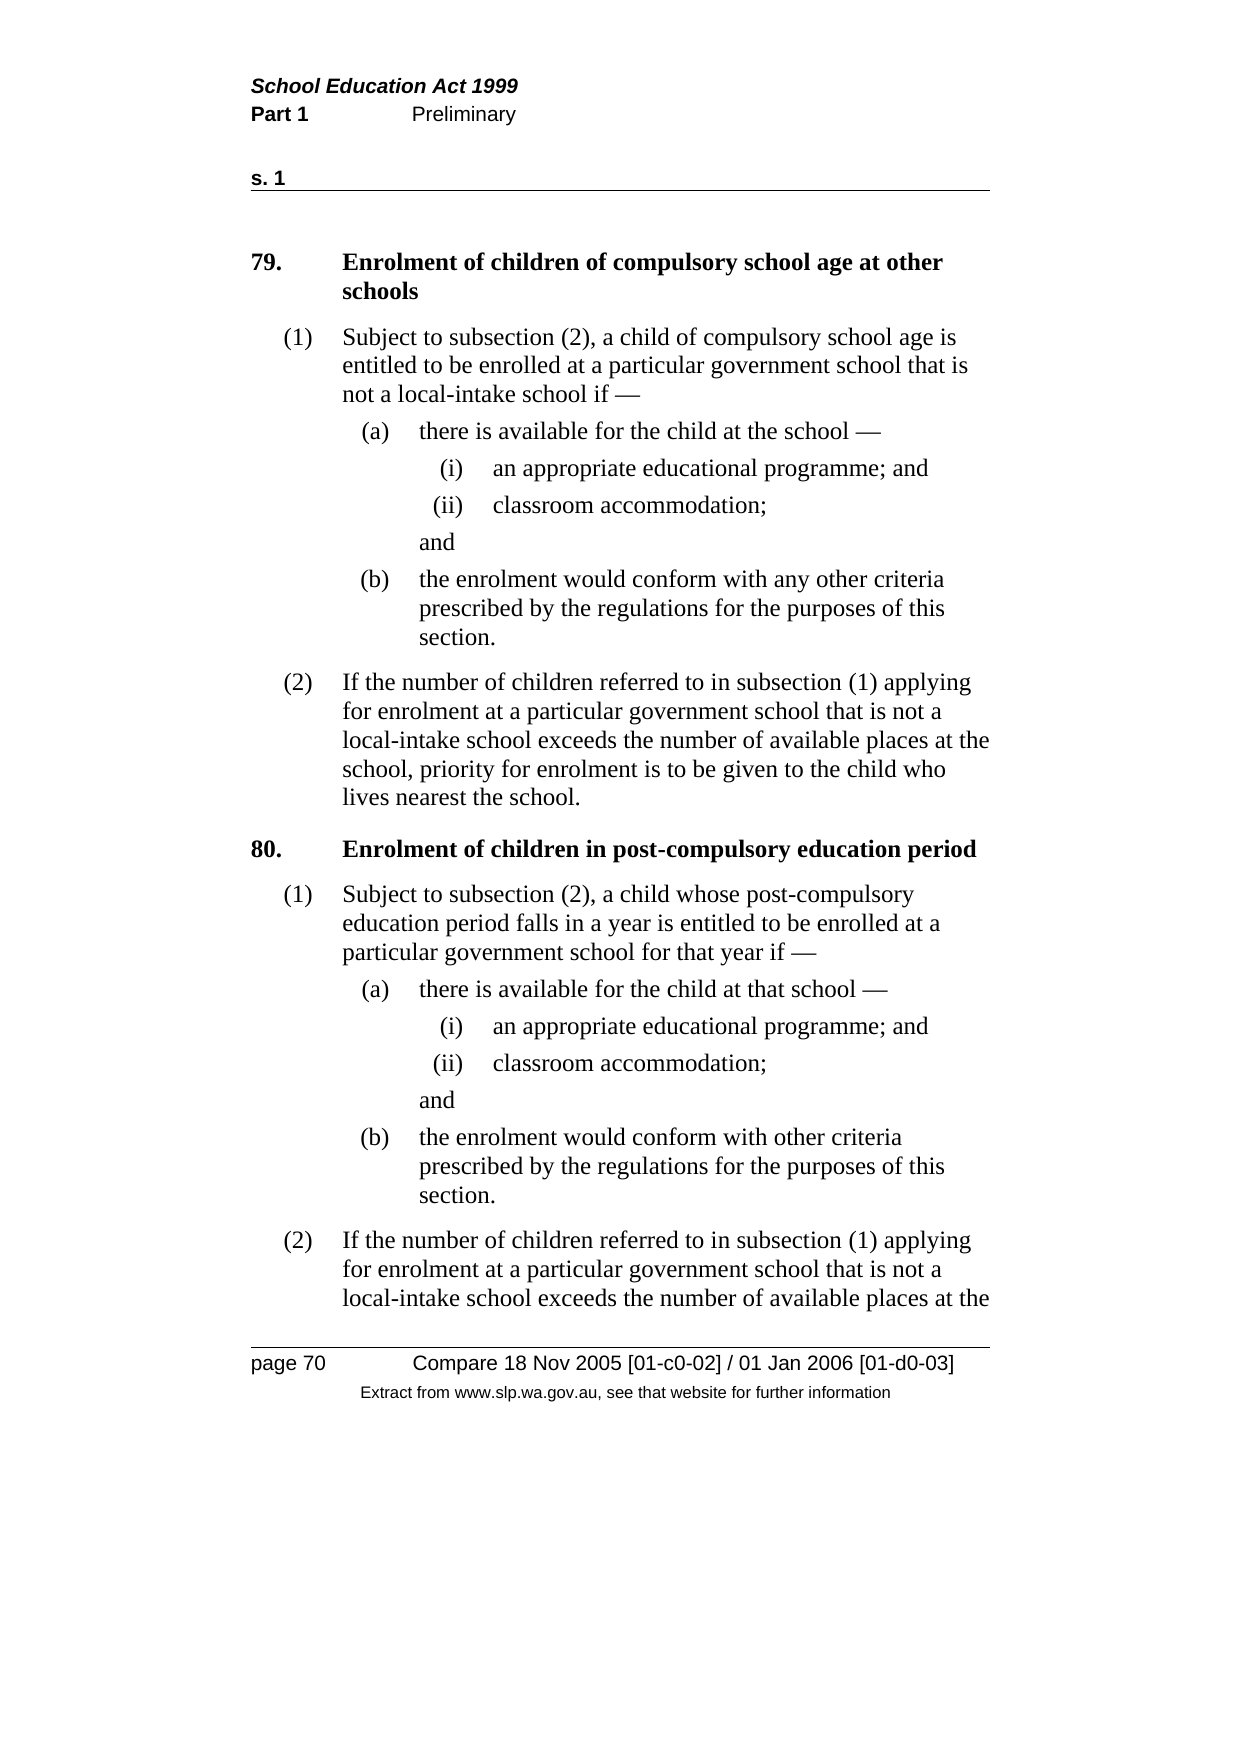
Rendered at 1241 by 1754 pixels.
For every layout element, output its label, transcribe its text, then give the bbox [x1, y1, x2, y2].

text and [251, 527, 990, 556]
text (a) there is available for the child at that school — [251, 974, 990, 1003]
text (b) the enrolment would conform with other criteria prescribed by the regulations for the purposes of this section. [251, 1122, 990, 1209]
text (i) an appropriate educational programme; and [251, 1011, 990, 1040]
text (ii) classroom accommodation; [251, 490, 990, 519]
subtitle 79. Enrolment of children of compulsory school age at other schools [251, 247, 990, 305]
text (1) Subject to subsection (2), a child of compulsory school age is entitled to be enrolled at a particular government school that is not a local-intake school if — [251, 322, 990, 408]
text (b) the enrolment would conform with any other criteria prescribed by the regulations for the purposes of this section. [251, 564, 990, 651]
text and [251, 1085, 990, 1114]
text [251, 1225, 990, 1312]
text (i) an appropriate educational programme; and [251, 453, 990, 482]
text (a) there is available for the child at the school — [251, 416, 990, 445]
subtitle 80. Enrolment of children in post-compulsory education period [251, 834, 990, 863]
text (1) Subject to subsection (2), a child whose post-compulsory education period falls in a year is entitled to be enrolled at a particular government school for that year if — [251, 879, 990, 966]
text (ii) classroom accommodation; [251, 1048, 990, 1077]
